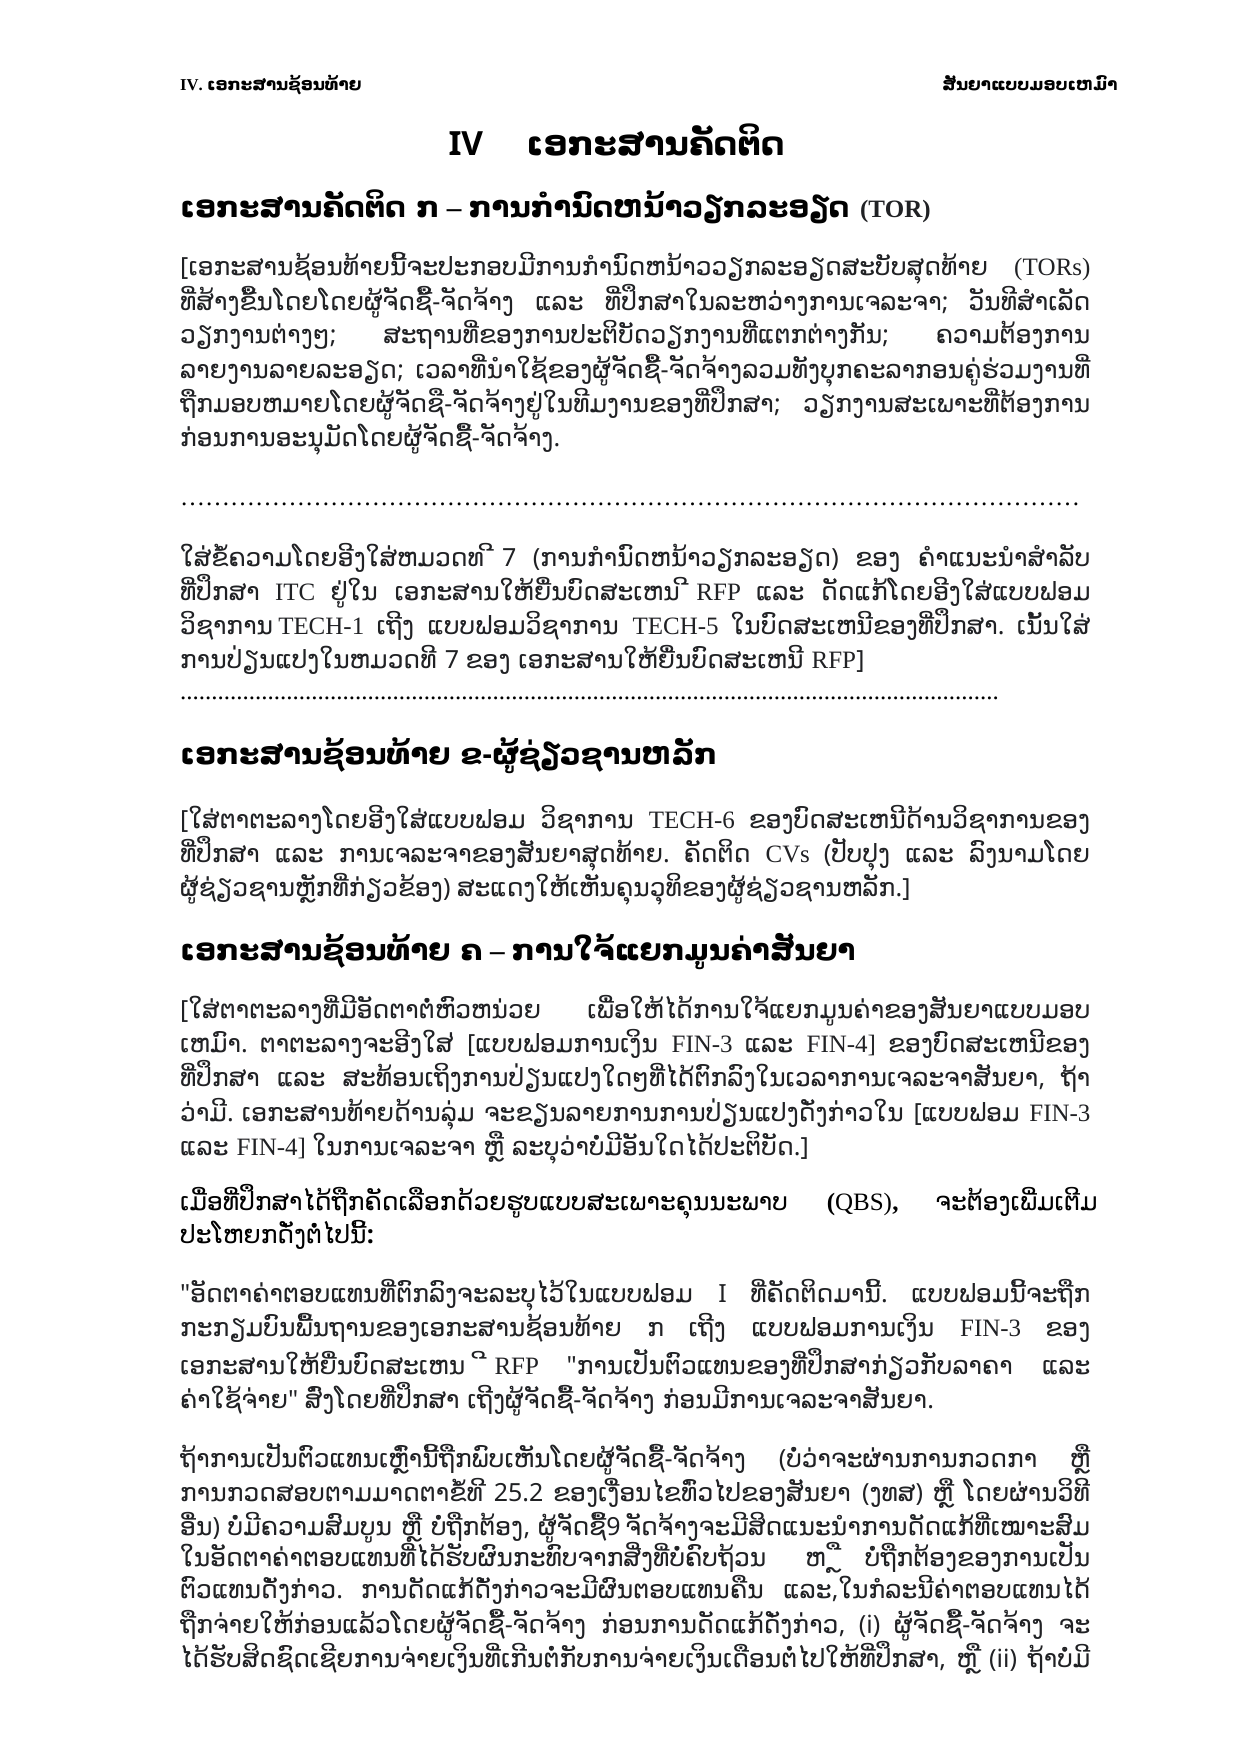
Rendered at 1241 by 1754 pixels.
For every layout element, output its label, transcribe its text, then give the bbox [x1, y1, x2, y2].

list ................................................................................................................................... [180, 676, 1090, 705]
list ເມື່ອທີ່ປຶກສາໄດ້ຖືກຄັດເລືອກດ້ວຍຮູບແບບສະເພາະຄຸນນະພາບ (QBS), ຈະຕ້ອງເພີ່ມເຕີມປະໂຫຍກດັ່ງຕໍ່ໄປນີ້: [180, 1187, 1098, 1251]
subtitle ເອກະສານຊ້ອນທ້າຍ ຄ – ການໃຈ້ແຍກມູນຄ່າສັນຍາ [180, 933, 1090, 967]
subtitle ເອກະສານຄັດຕິດ ກ – ການກໍານົດຫນ້າວຽກລະອຽດ (TOR) [180, 190, 1090, 224]
text [ເອກະສານຊ້ອນທ້າຍນີ້ຈະປະກອບມີການກໍານົດຫນ້າວວຽກລະອຽດສະບັບສຸດທ້າຍ (TORs) ທີ່ສ້າງຂື້ນໂດຍໂດຍຜູ້ຈັດຊື້-ຈັດຈ້າງ ແລະ ທີ່ປຶກສາໃນລະຫວ່າງການເຈລະຈາ; ວັນທີສໍາເລັດວຽກງານຕ່າງໆ; ສະຖານທີ່ຂອງການປະຕິບັດວຽກງານທີ່ແຕກຕ່າງກັນ; ຄວາມຕ້ອງການລາຍງານລາຍລະອຽດ; ເວລາທີ່ນຳໃຊ້ຂອງຜູ້ຈັດຊື້-ຈັດຈ້າງລວມທັງບຸກຄະລາກອນຄູ່ຮ່ວມງານທີ່ຖືກມອບຫມາຍໂດຍຜູ້ຈັດຊື-ຈັດຈ້າງຢູ່ໃນທີມງານຂອງທີ່ປຶກສາ; ວຽກງານສະເພາະທີ່ຕ້ອງການກ່ອນການອະນຸມັດໂດຍຜູ້ຈັດຊື້-ຈັດຈ້າງ. [180, 249, 1090, 453]
subtitle ເອກະສານຊ້ອນທ້າຍ ຂ-ຜູ້ຊ່ຽວຊານຫລັກ [180, 733, 1090, 773]
text ໃສ່ຂໍ້ຄວາມໂດຍອີງໃສ່ຫມວດທີ 7 (ການກໍານົດຫນ້າວຽກລະອຽດ) ຂອງ ຄໍາແນະນໍາສໍາລັບທີ່ປຶກສາ ITC ຢູ່ໃນ ເອກະສານໃຫ້ຍື່ນບົດສະເຫນີ RFP ແລະ ດັດແກ້ໂດຍອີງໃສ່ແບບຟອມ ວິຊາການTECH-1 ເຖີງ ແບບຟອມວິຊາການ TECH-5 ໃນບົດສະເຫນີຂອງທີ່ປຶກສາ. ເນັ້ນໃສ່ການປ່ຽນແປງໃນຫມວດທີ 7 ຂອງ ເອກະສານໃຫ້ຍື່ນບົດສະເຫນີ RFP] [180, 540, 1090, 676]
text "ອັດຕາຄ່າຕອບແທນທີ່ຕົກລົງຈະລະບຸໄວ້ໃນແບບຟອມ I ທີ່ຄັດຕິດມານີ້. ແບບຟອມນີ້ຈະຖືກກະກຽມບົນພື້ນຖານຂອງເອກະສານຊ້ອນທ້າຍ ກ ເຖີງ ແບບຟອມການເງິນ FIN-3 ຂອງ ເອກະສານໃຫ້ຍື່ນບົດສະເຫນີ RFP "ການເປັນຕົວແທນຂອງທີ່ປຶກສາກ່ຽວກັບລາຄາ ແລະ ຄ່າໃຊ້ຈ່າຍ" ສົ່ງໂດຍທີ່ປຶກສາ ເຖີງຜູ້ຈັດຊື້-ຈັດຈ້າງ ກ່ອນມີການເຈລະຈາສັນຍາ. [180, 1276, 1090, 1416]
subtitle IV ເອກະສານຄັດຕິດ [142, 119, 1090, 165]
list ……………………………………………………………………………………………… [180, 482, 1090, 511]
text [ໃສ່ຕາຕະລາງໂດຍອີງໃສ່ແບບຟອມ ວິຊາການ TECH-6 ຂອງບົດສະເຫນີດ້ານວິຊາການຂອງທີ່ປຶກສາ ແລະ ການເຈລະຈາຂອງສັນຍາສຸດທ້າຍ. ຄັດຕິດ CVs (ປັບປຸງ ແລະ ລົງນາມໂດຍຜູ້ຊ່ຽວຊານຫຼັກທີ່ກ່ຽວຂ້ອງ) ສະແດງໃຫ້ເຫັນຄຸນວຸທິຂອງຜູ້ຊ່ຽວຊານຫລັກ.] [180, 802, 1090, 904]
text [ໃສ່ຕາຕະລາງທີ່ມີອັດຕາຕໍ່ຫົວຫນ່ວຍ ເພື່ອໃຫ້ໄດ້ການໃຈ້ແຍກມູນຄ່າຂອງສັນຍາແບບມອບເຫມົາ. ຕາຕະລາງຈະອີງໃສ່ [ແບບຟອມການເງິນ FIN-3 ແລະ FIN-4] ຂອງບົດສະເຫນີຂອງທີ່ປຶກສາ ແລະ ສະທ້ອນເຖິງການປ່ຽນແປງໃດໆທີ່ໄດ້ຕົກລົງໃນເວລາການເຈລະຈາສັນຍາ, ຖ້າວ່າມີ. ເອກະສານທ້າຍດ້ານລຸ່ມ ຈະຂຽນລາຍການການປ່ຽນແປງດັ່ງກ່າວໃນ [ແບບຟອມ FIN-3 ແລະ FIN-4] ໃນການເຈລະຈາ ຫຼື ລະບຸວ່າບໍ່ມີອັນໃດໄດ້ປະຕິບັດ.] [180, 992, 1090, 1162]
